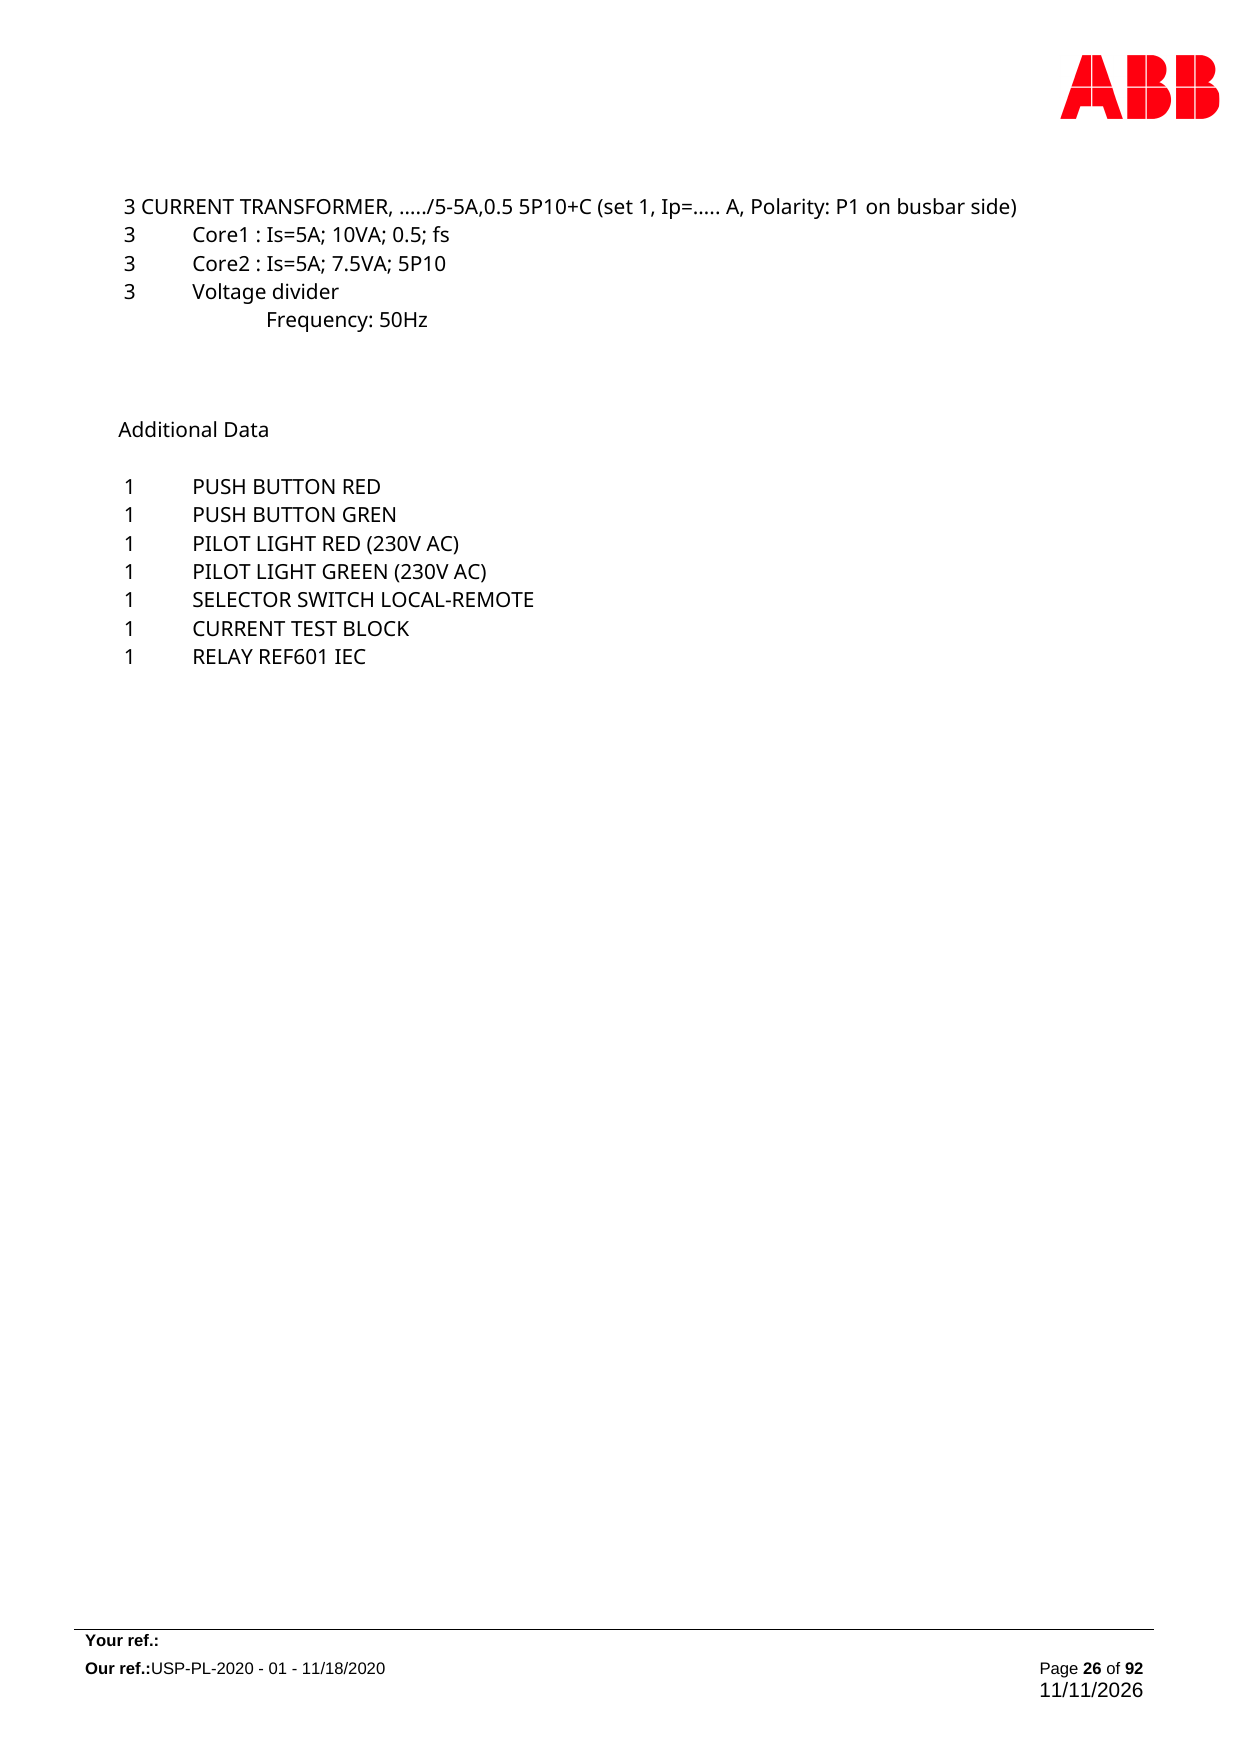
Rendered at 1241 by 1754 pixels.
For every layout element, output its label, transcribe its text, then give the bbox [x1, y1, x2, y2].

picture [1058, 55, 1220, 119]
text 1 SELECTOR SWITCH LOCAL-REMOTE [118, 586, 1122, 614]
text 3 Core2 : Is=5A; 7.5VA; 5P10 [118, 249, 1122, 277]
text 1 PILOT LIGHT RED (230V AC) [118, 529, 1122, 557]
text 3 Core1 : Is=5A; 10VA; 0.5; fs [118, 220, 1122, 249]
text Frequency: 50Hz [118, 306, 1122, 334]
text Additional Data [118, 415, 1122, 443]
text 1 CURRENT TEST BLOCK [118, 614, 1122, 642]
text 1 PUSH BUTTON RED [118, 472, 1122, 500]
text 3 CURRENT TRANSFORMER, …../5-5A,0.5 5P10+C (set 1, Ip=….. A, Polarity: P1 on busbar side) [118, 192, 1122, 220]
text 1 RELAY REF601 IEC [118, 642, 1122, 671]
text 1 PILOT LIGHT GREEN (230V AC) [118, 557, 1122, 586]
text 3 Voltage divider [118, 277, 1122, 306]
text 1 PUSH BUTTON GREN [118, 500, 1122, 529]
